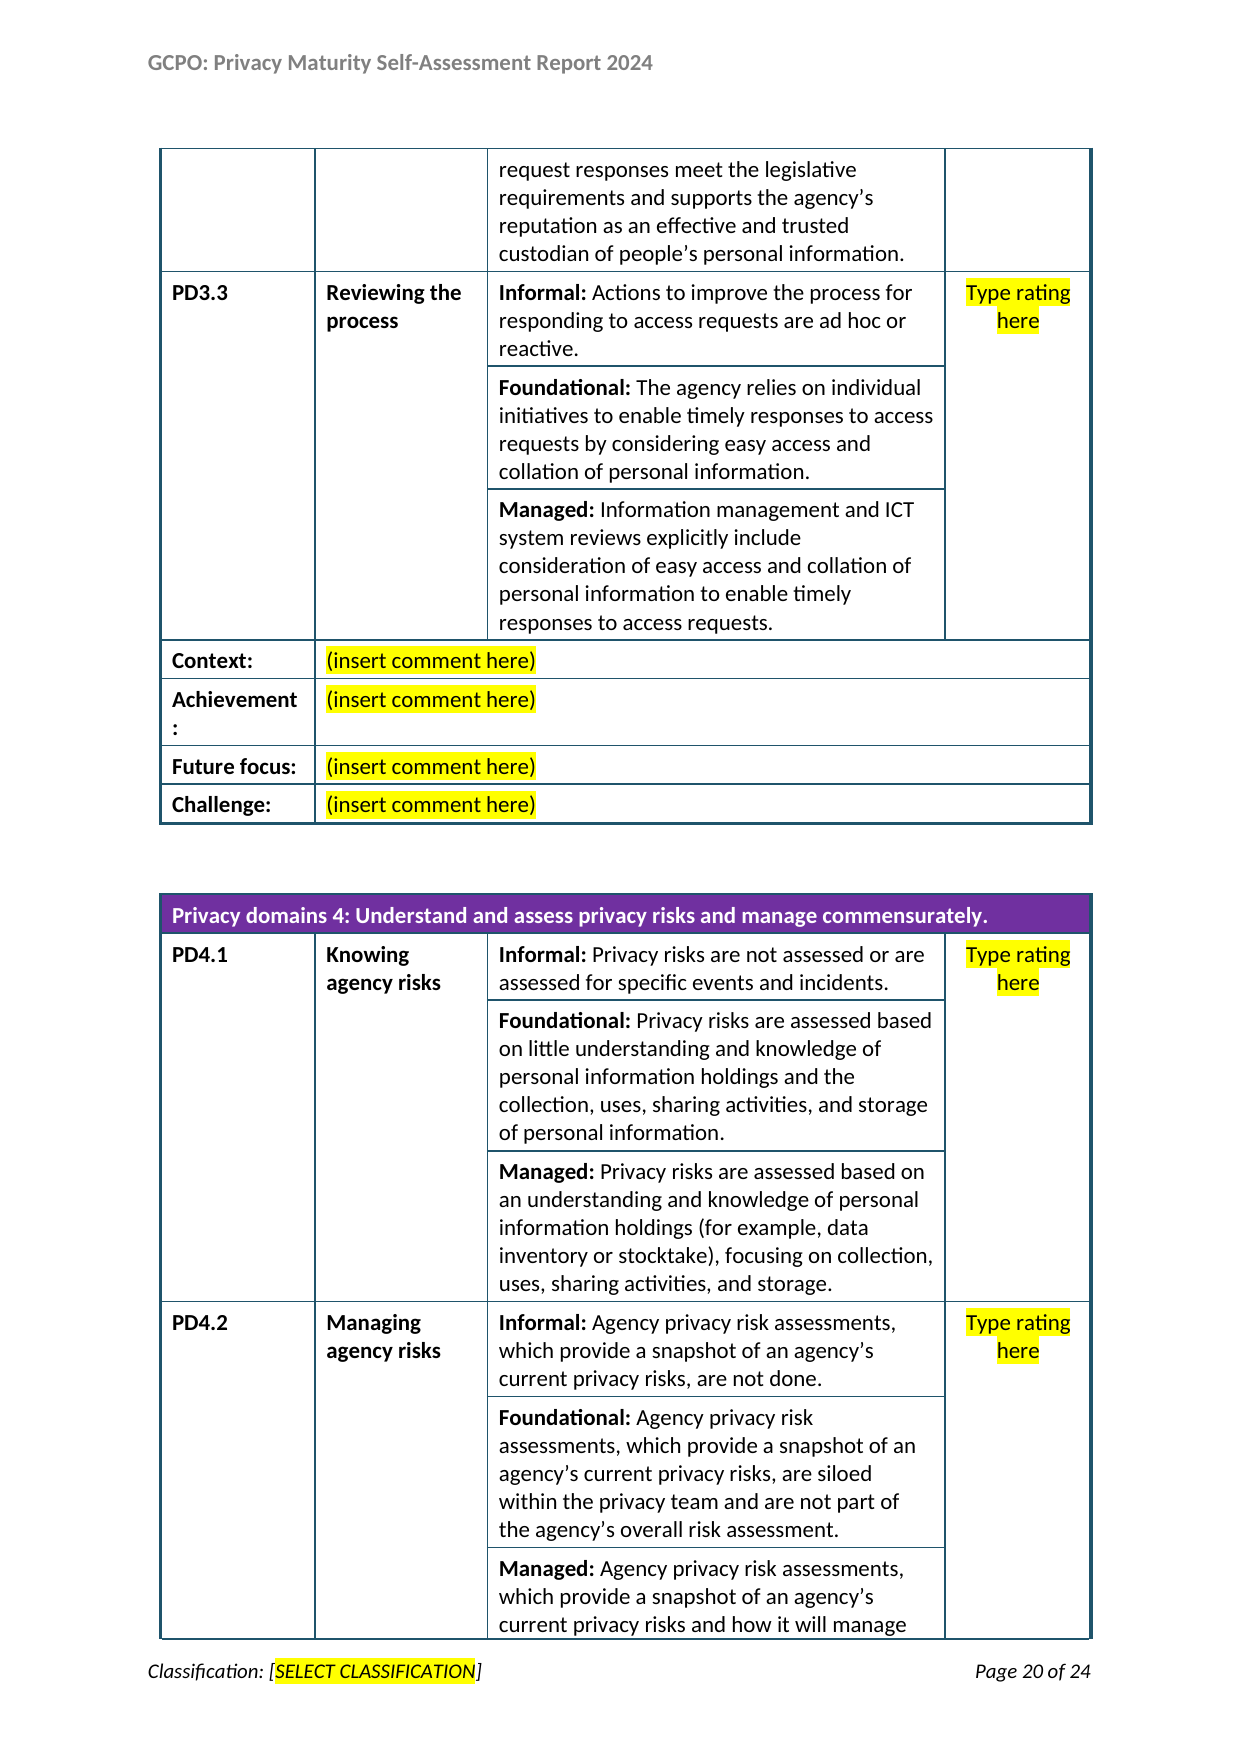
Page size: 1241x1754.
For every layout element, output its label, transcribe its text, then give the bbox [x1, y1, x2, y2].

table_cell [488, 1548, 944, 1638]
table_cell Context: [162, 641, 314, 678]
table_cell Informal: Agency privacy risk assessments, which provide a snapshot of an agency’s current privacy risks, are not done. [488, 1302, 944, 1396]
table_cell Reviewing the process [316, 272, 487, 639]
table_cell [488, 149, 944, 271]
table_cell Informal: Actions to improve the process for responding to access requests are ad hoc or reactive. [488, 272, 944, 365]
table_cell Managed: Information management and ICT system reviews explicitly include consideration of easy access and collation of personal information to enable timely responses to access requests. [488, 490, 944, 639]
table_cell PD3.3 [162, 272, 314, 639]
table_cell Future focus: [162, 746, 314, 783]
table_header Privacy domains 4: Understand and assess privacy risks and manage commensurately. [162, 895, 1089, 932]
table_cell PD4.2 [162, 1302, 314, 1638]
table_cell (insert comment here) [316, 746, 1089, 783]
table_cell (insert comment here) [316, 785, 1089, 822]
table_cell PD4.1 [162, 934, 314, 1301]
table_cell Type rating here [946, 934, 1089, 1301]
table_cell Managing agency risks [316, 1302, 487, 1638]
table_cell Foundational: Privacy risks are assessed based on little understanding and knowledge of personal information holdings and the collection, uses, sharing activities, and storage of personal information. [488, 1001, 944, 1150]
table_cell (insert comment here) [316, 679, 1089, 744]
table_cell Foundational: Agency privacy risk assessments, which provide a snapshot of an agency’s current privacy risks, are siloed within the privacy team and are not part of the agency’s overall risk assessment. [488, 1397, 944, 1546]
table_cell Type rating here [946, 1302, 1089, 1638]
table_cell Knowing agency risks [316, 934, 487, 1301]
table_cell Achievement: [162, 679, 314, 744]
table_cell Challenge: [162, 785, 314, 822]
table_cell Foundational: The agency relies on individual initiatives to enable timely responses to access requests by considering easy access and collation of personal information. [488, 367, 944, 488]
table_cell (insert comment here) [316, 641, 1089, 678]
table_cell Managed: Privacy risks are assessed based on an understanding and knowledge of personal information holdings (for example, data inventory or stocktake), focusing on collection, uses, sharing activities, and storage. [488, 1152, 944, 1301]
table_cell Informal: Privacy risks are not assessed or are assessed for specific events and incidents. [488, 934, 944, 999]
table_cell Type rating here [946, 272, 1089, 639]
